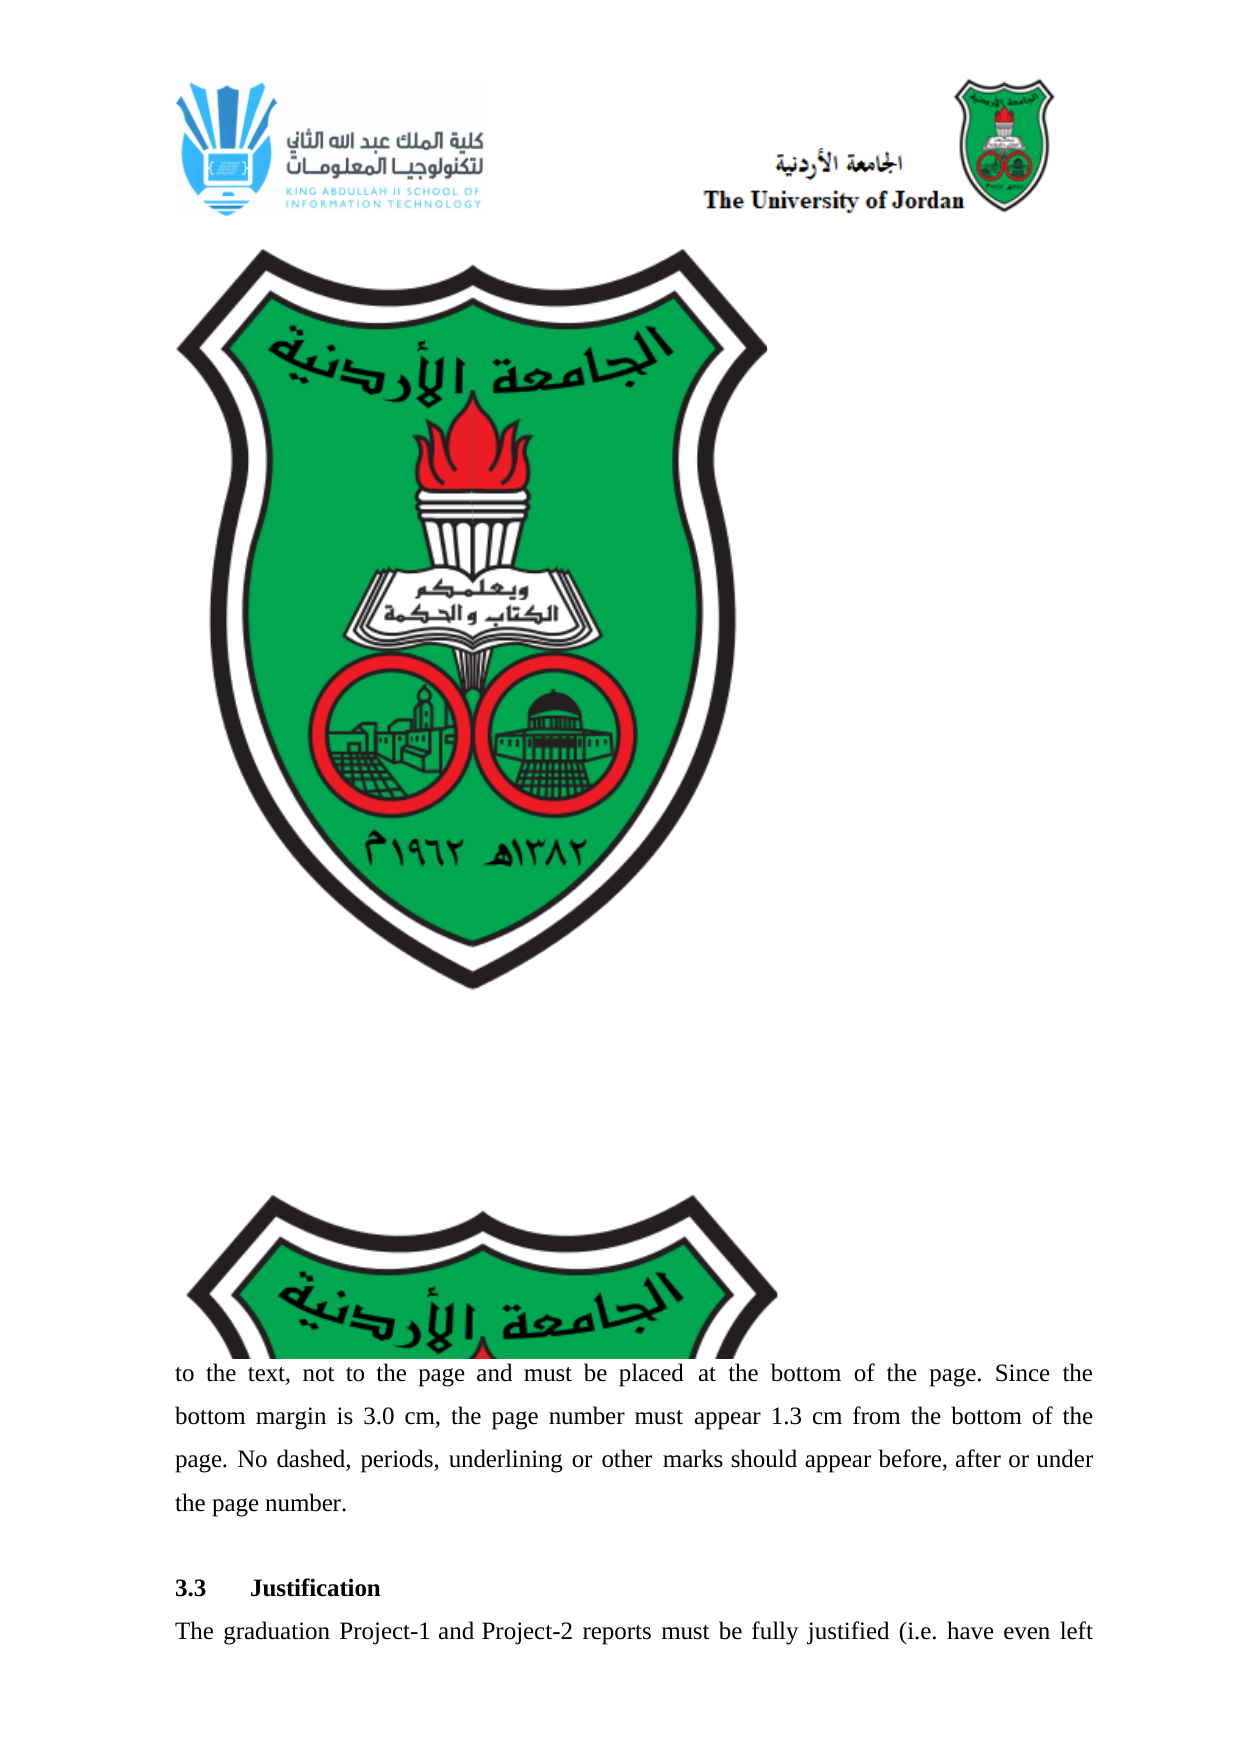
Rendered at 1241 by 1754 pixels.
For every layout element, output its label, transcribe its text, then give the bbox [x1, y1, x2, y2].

picture [175, 80, 493, 218]
picture [175, 245, 768, 996]
text Every sheet of paper in the manuscript except the title page must be numbered. The title page is 'i' but not numbered. Preliminary pages (all pages before the body of the text) such as abstract, acknowledgments and table of contents are to be numbered in lower case Roman numeral (ii, iii, iv, etc). The main text pages are to be numbered in Arabic numerals (1, 2, 3, etc) and all pages must be numbered. The page number must be centered to the text, not to the page and must be placed at the bottom of the page. Since the bottom margin is 3.0 cm, the page number must appear 1.3 cm from the bottom of the page. No dashed, periods, underlining or other marks should appear before, after or under the page number. [175, 1358, 1094, 1516]
list Justification [175, 1573, 1105, 1601]
picture [185, 1191, 778, 1359]
picture [699, 75, 1058, 218]
text The graduation Project-1 and Project-2 reports must be fully justified (i.e. have even left and right- hand margins). [175, 1616, 1094, 1644]
